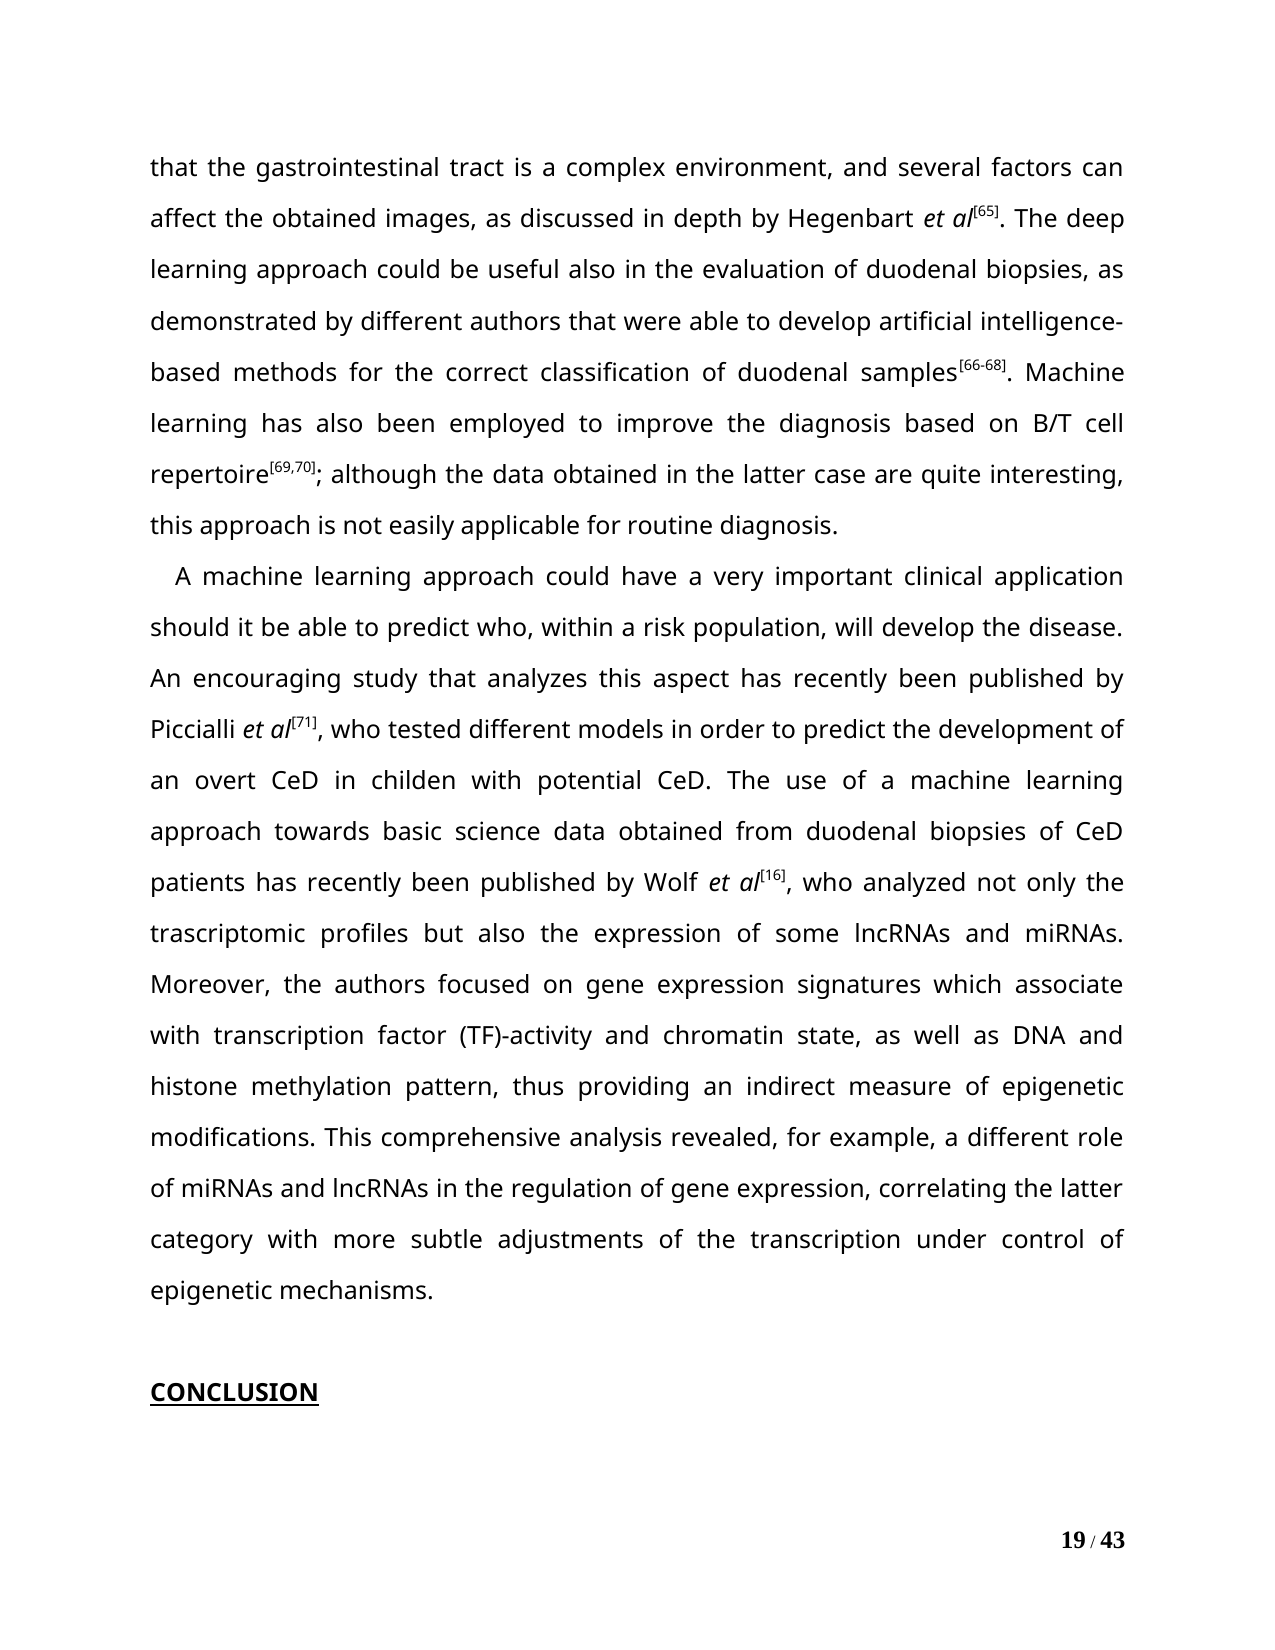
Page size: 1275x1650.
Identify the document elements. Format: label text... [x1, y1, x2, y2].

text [150, 150, 1125, 541]
text A machine learning approach could have a very important clinical application should it be able to predict who, within a risk population, will develop the disease. An encouraging study that analyzes this aspect has recently been published by Piccialli et al[71], who tested different models in order to predict the development of an overt CeD in childen with potential CeD. The use of a machine learning approach towards basic science data obtained from duodenal biopsies of CeD patients has recently been published by Wolf et al[16], who analyzed not only the trascriptomic profiles but also the expression of some lncRNAs and miRNAs. Moreover, the authors focused on gene expression signatures which associate with transcription factor (TF)-activity and chromatin state, as well as DNA and histone methylation pattern, thus providing an indirect measure of epigenetic modifications. This comprehensive analysis revealed, for example, a different role of miRNAs and lncRNAs in the regulation of gene expression, correlating the latter category with more subtle adjustments of the transcription under control of epigenetic mechanisms. [150, 558, 1125, 1307]
text CONCLUSION [150, 1375, 1125, 1409]
